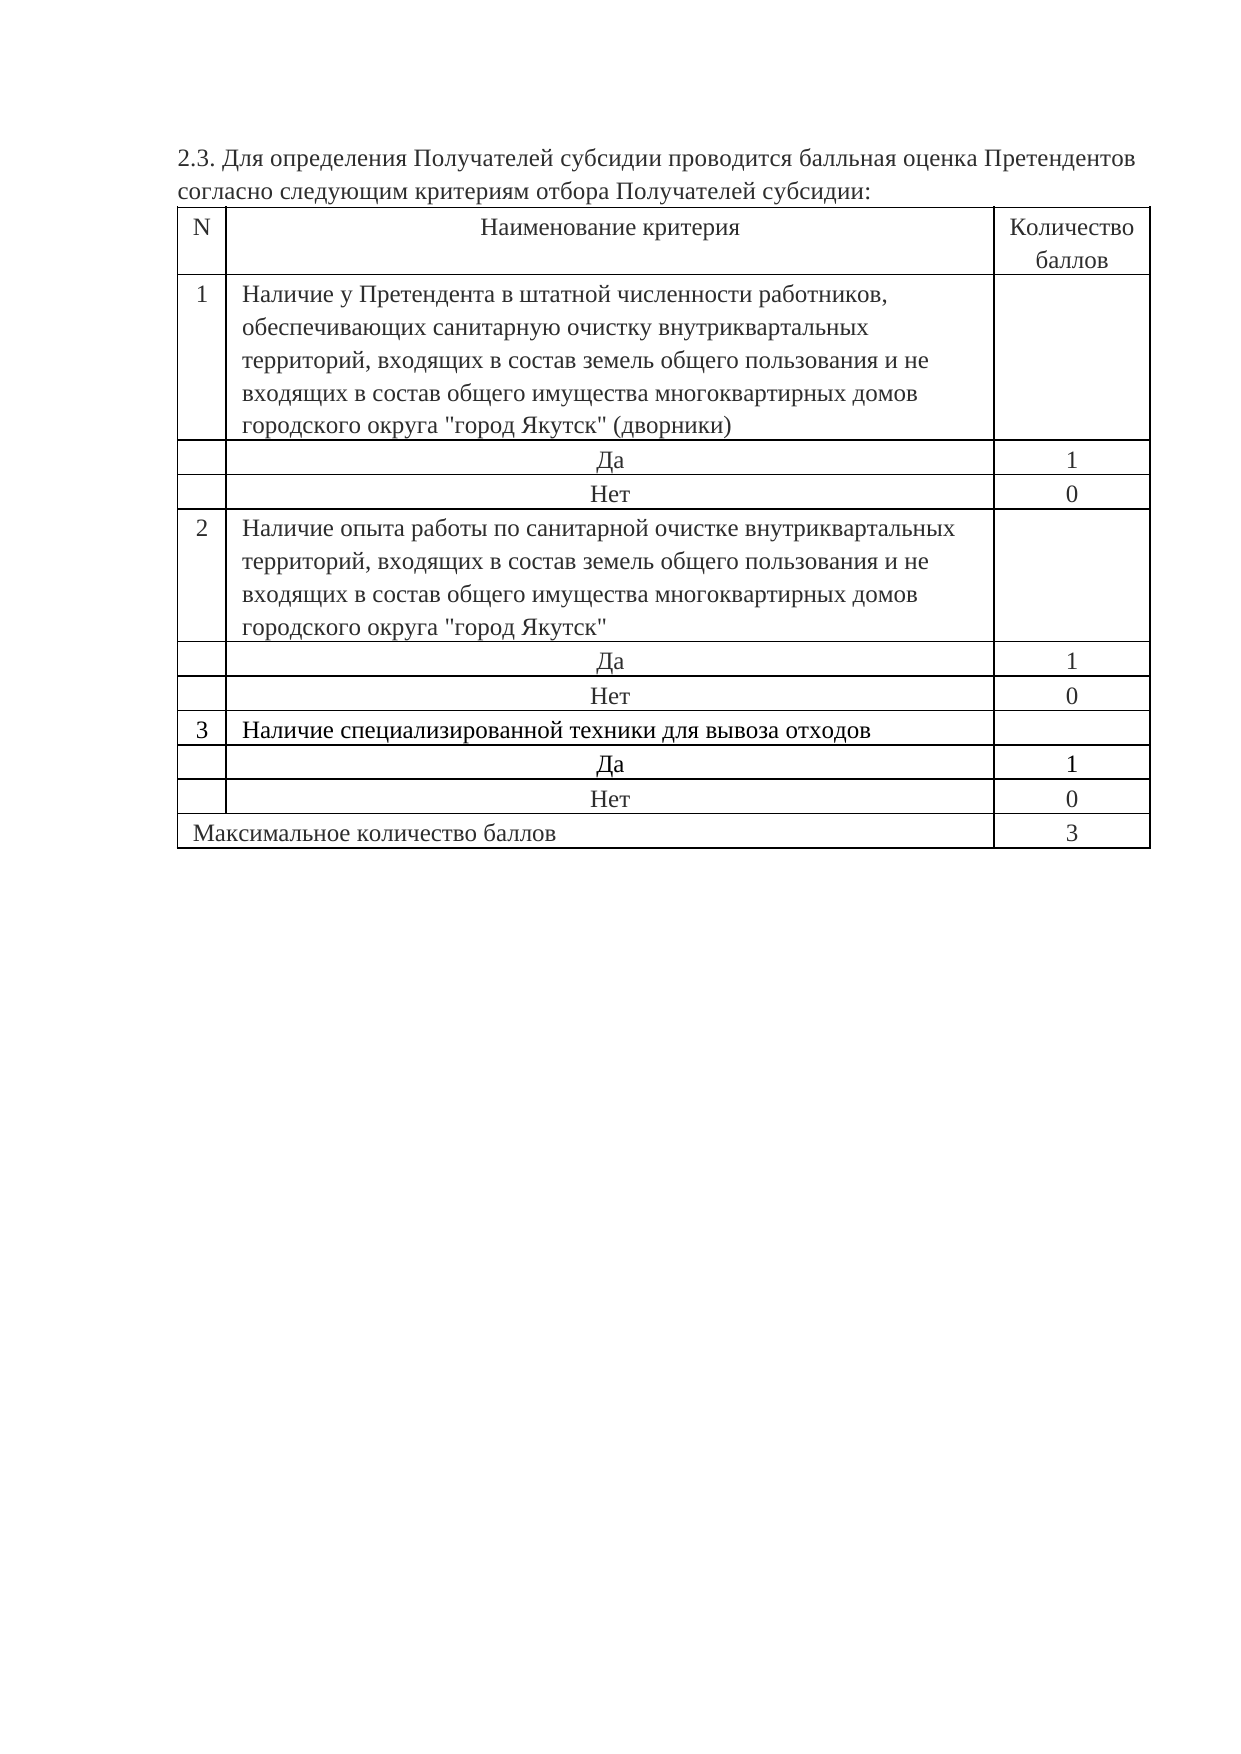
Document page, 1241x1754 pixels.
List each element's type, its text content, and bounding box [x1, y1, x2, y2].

table_cell 0 [995, 677, 1149, 709]
table_cell [995, 275, 1149, 439]
table_cell [178, 780, 225, 813]
table_cell 1 [995, 642, 1149, 675]
table_cell Нет [227, 677, 993, 709]
text 2.3. Для определения Получателей субсидии проводится балльная оценка Претендентов согласно следующим критериям отбора Получателей субсидии: [177, 106, 1152, 205]
table_cell Наличие специализированной техники для вывоза отходов [227, 711, 993, 744]
table_cell 1 [995, 746, 1149, 778]
table_cell Количество баллов [995, 208, 1149, 273]
table_cell 3 [995, 814, 1149, 847]
table_cell [995, 711, 1149, 744]
table_cell [178, 441, 225, 473]
table_cell [178, 475, 225, 508]
table_cell 0 [995, 780, 1149, 813]
table_cell [178, 746, 225, 778]
table_cell 1 [995, 441, 1149, 473]
table_cell Наличие опыта работы по санитарной очистке внутриквартальных территорий, входящих в состав земель общего пользования и не входящих в состав общего имущества многоквартирных домов городского округа "город Якутск" [227, 510, 993, 641]
table_cell Да [227, 642, 993, 675]
table_cell Да [227, 441, 993, 473]
table_cell 3 [178, 711, 225, 744]
table_cell Нет [227, 780, 993, 813]
table_cell [995, 510, 1149, 641]
table_cell Нет [227, 475, 993, 508]
table_cell Наименование критерия [227, 208, 993, 273]
table_cell Наличие у Претендента в штатной численности работников, обеспечивающих санитарную очистку внутриквартальных территорий, входящих в состав земель общего пользования и не входящих в состав общего имущества многоквартирных домов городского округа "город Якутск" (дворники) [227, 275, 993, 439]
table_cell [178, 642, 225, 675]
table_cell [178, 677, 225, 709]
table_cell 1 [178, 275, 225, 439]
table_cell Да [227, 746, 993, 778]
table_cell 0 [995, 475, 1149, 508]
table_cell 2 [178, 510, 225, 641]
table_cell Максимальное количество баллов [178, 814, 993, 847]
table_cell N [178, 208, 225, 273]
